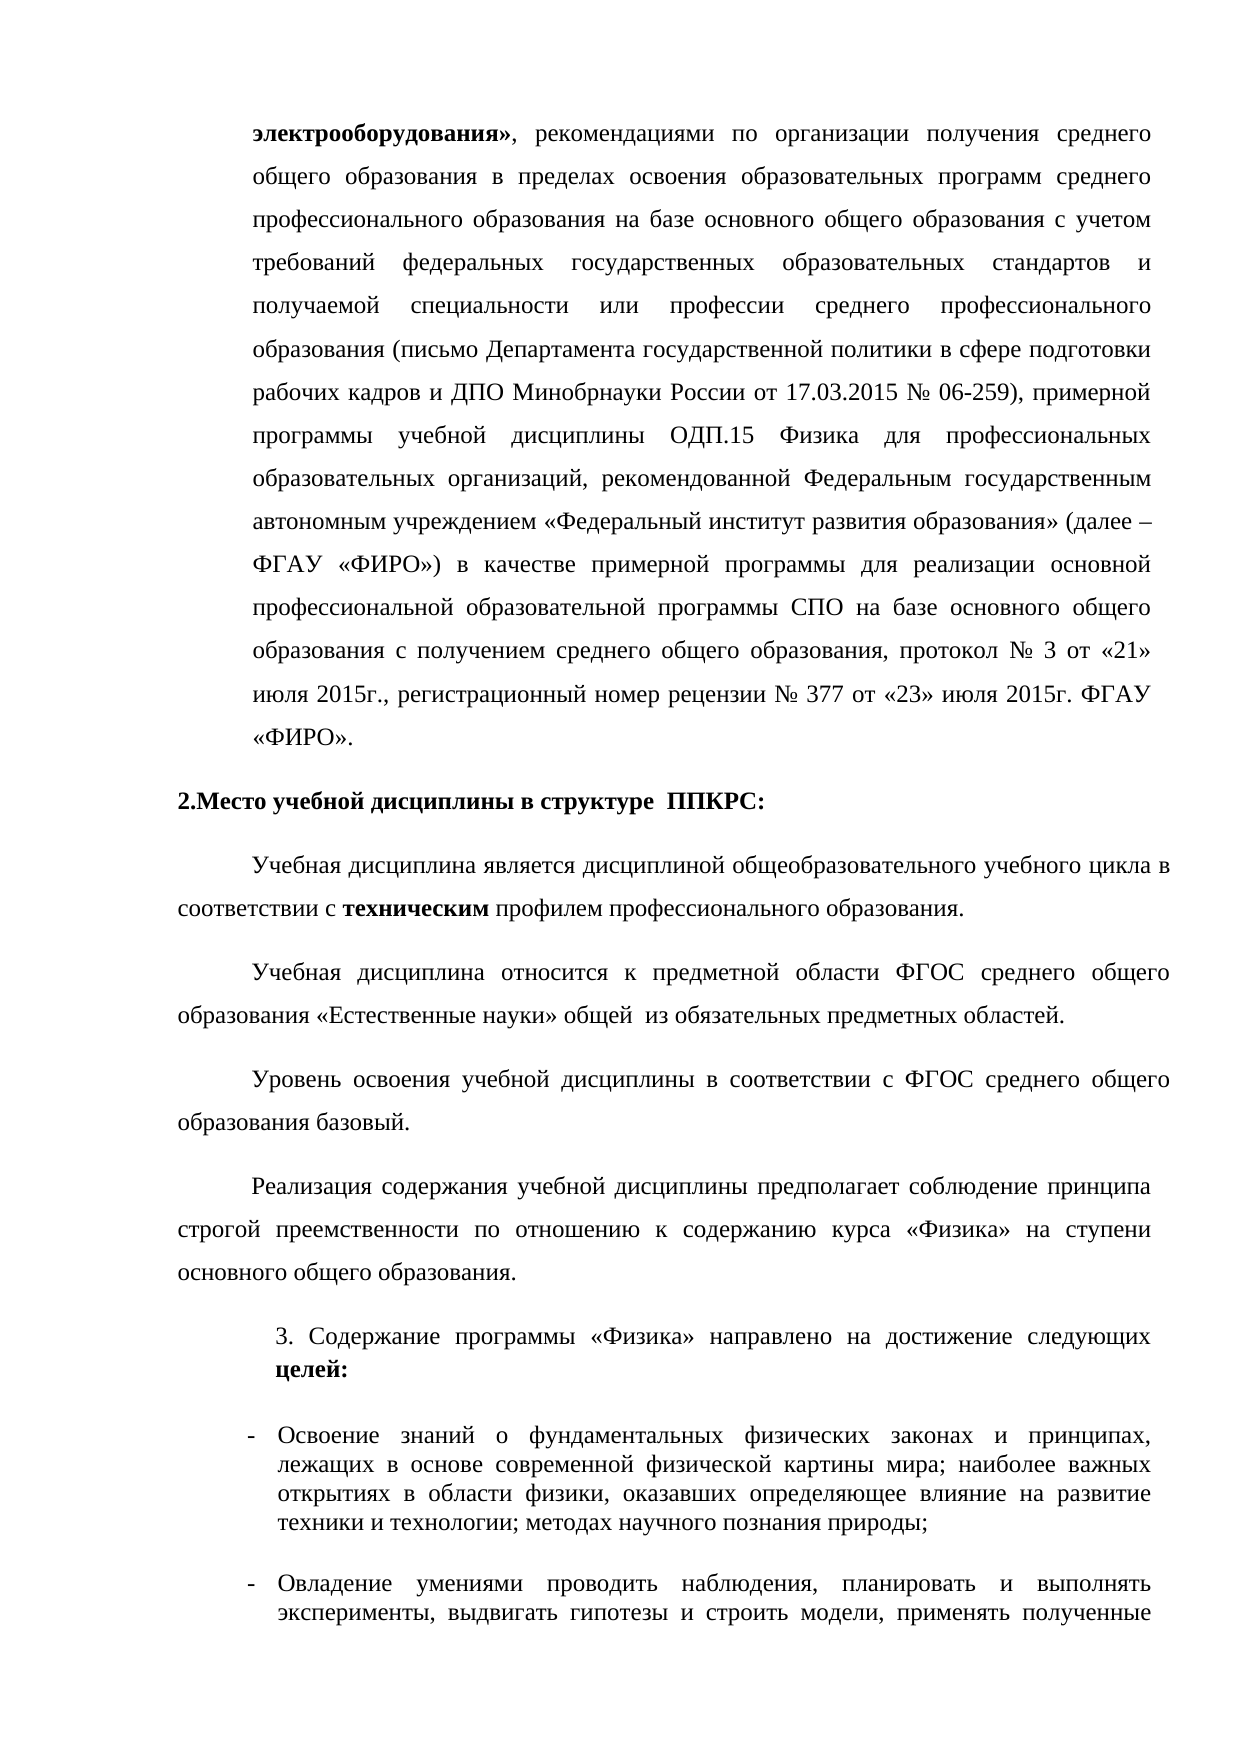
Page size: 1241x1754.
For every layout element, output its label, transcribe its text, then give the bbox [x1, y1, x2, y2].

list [252, 118, 1152, 751]
text Уровень освоения учебной дисциплины в соответствии с ФГОС среднего общего образования базовый. [177, 1064, 1171, 1136]
text 2.Место учебной дисциплины в структуре ППКРС: [177, 786, 1171, 814]
text Учебная дисциплина относится к предметной области ФГОС среднего общего образования «Естественные науки» общей из обязательных предметных областей. [177, 957, 1171, 1029]
list Освоение знаний о фундаментальных физических законах и принципах, лежащих в основе современной физической картины мира; наиболее важных открытиях в области физики, оказавших определяющее влияние на развитие техники и технологии; методах научного познания природы; [247, 1420, 1152, 1535]
text Учебная дисциплина является дисциплиной общеобразовательного учебного цикла в соответствии с техническим профилем профессионального образования. [177, 850, 1171, 922]
text Реализация содержания учебной дисциплины предполагает соблюдение принципа строгой преемственности по отношению к содержанию курса «Физика» на ступени основного общего образования. [177, 1171, 1152, 1286]
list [247, 1568, 1152, 1626]
text 3. Содержание программы «Физика» направлено на достижение следующих целей: [275, 1321, 1152, 1383]
